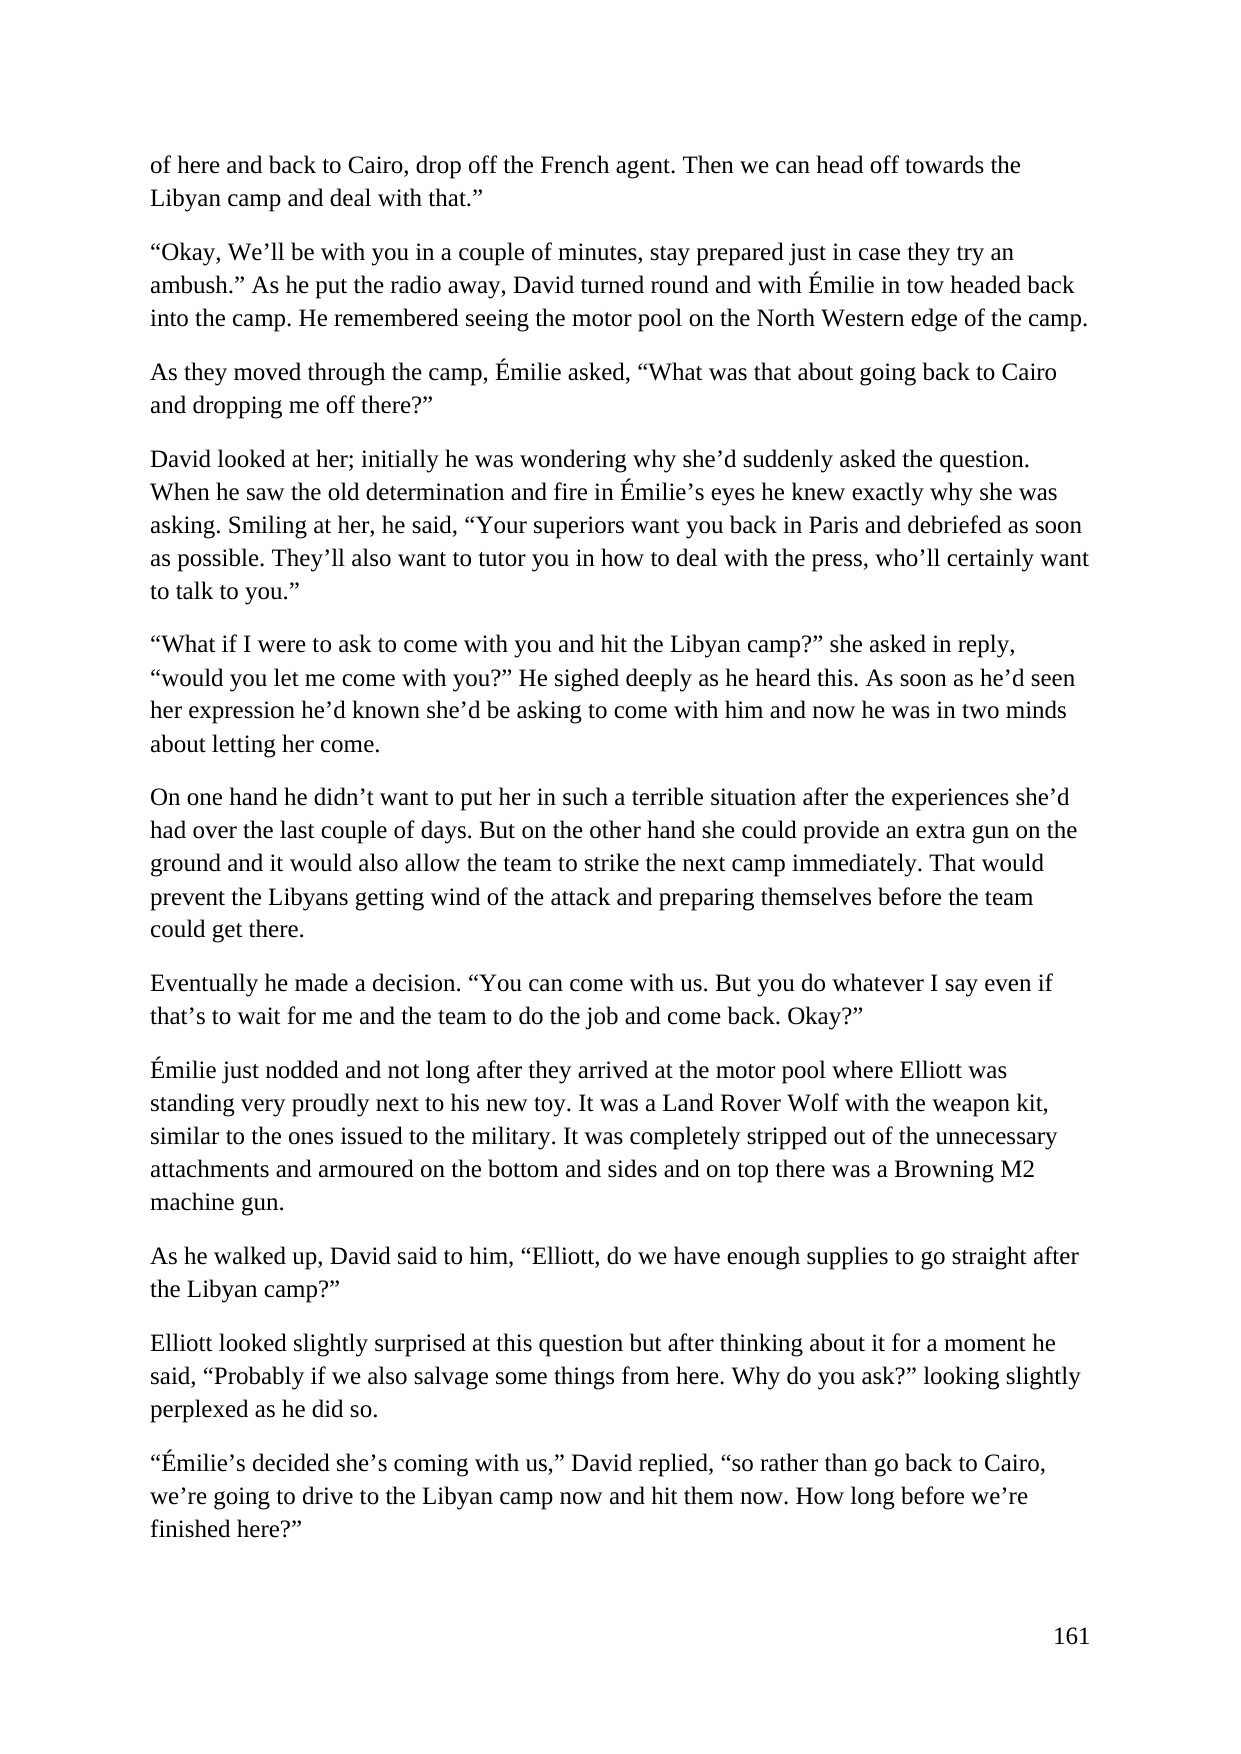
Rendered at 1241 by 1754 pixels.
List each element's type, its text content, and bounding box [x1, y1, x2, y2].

text “What if I were to ask to come with you and hit the Libyan camp?” she asked in reply, “would you let me come with you?” He sighed deeply as he heard this. As soon as he’d seen her expression he’d known she’d be asking to come with him and now he was in two minds about letting her come. [150, 629, 1090, 757]
text As he walked up, David said to him, “Elliott, do we have enough supplies to go straight after the Libyan camp?” [150, 1241, 1090, 1303]
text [150, 150, 1090, 212]
text “Okay, We’ll be with you in a couple of minutes, stay prepared just in case they try an ambush.” As he put the radio away, David turned round and with Émilie in tow headed back into the camp. He remembered seeing the motor pool on the North Western edge of the camp. [150, 237, 1090, 332]
text Émilie just nodded and not long after they arrived at the motor pool where Elliott was standing very proudly next to his new toy. It was a Land Rover Wolf with the weapon kit, similar to the ones issued to the military. It was completely stripped out of the unnecessary attachments and armoured on the bottom and sides and on top there was a Browning M2 machine gun. [150, 1055, 1090, 1216]
text Eventually he made a decision. “You can come with us. But you do whatever I say even if that’s to wait for me and the team to do the job and come back. Okay?” [150, 968, 1090, 1030]
text As they moved through the camp, Émilie asked, “What was that about going back to Cairo and dropping me off there?” [150, 357, 1090, 418]
text “Émilie’s decided she’s coming with us,” David replied, “so rather than go back to Cairo, we’re going to drive to the Libyan camp now and hit them now. How long before we’re finished here?” [150, 1448, 1090, 1543]
text Elliott looked slightly surprised at this question but after thinking about it for a moment he said, “Probably if we also salvage some things from here. Why do you ask?” looking slightly perplexed as he did so. [150, 1328, 1090, 1423]
text On one hand he didn’t want to put her in such a terrible situation after the experiences she’d had over the last couple of days. But on the other hand she could provide an extra gun on the ground and it would also allow the team to strike the next camp immediately. That would prevent the Libyans getting wind of the attack and preparing themselves before the team could get there. [150, 782, 1090, 943]
text David looked at her; initially he was wondering why she’d suddenly asked the question. When he saw the old determination and fire in Émilie’s eyes he knew exactly why she was asking. Smiling at her, he said, “Your superiors want you back in Paris and debriefed as soon as possible. They’ll also want to tutor you in how to deal with the press, who’ll certainly want to talk to you.” [150, 444, 1090, 604]
